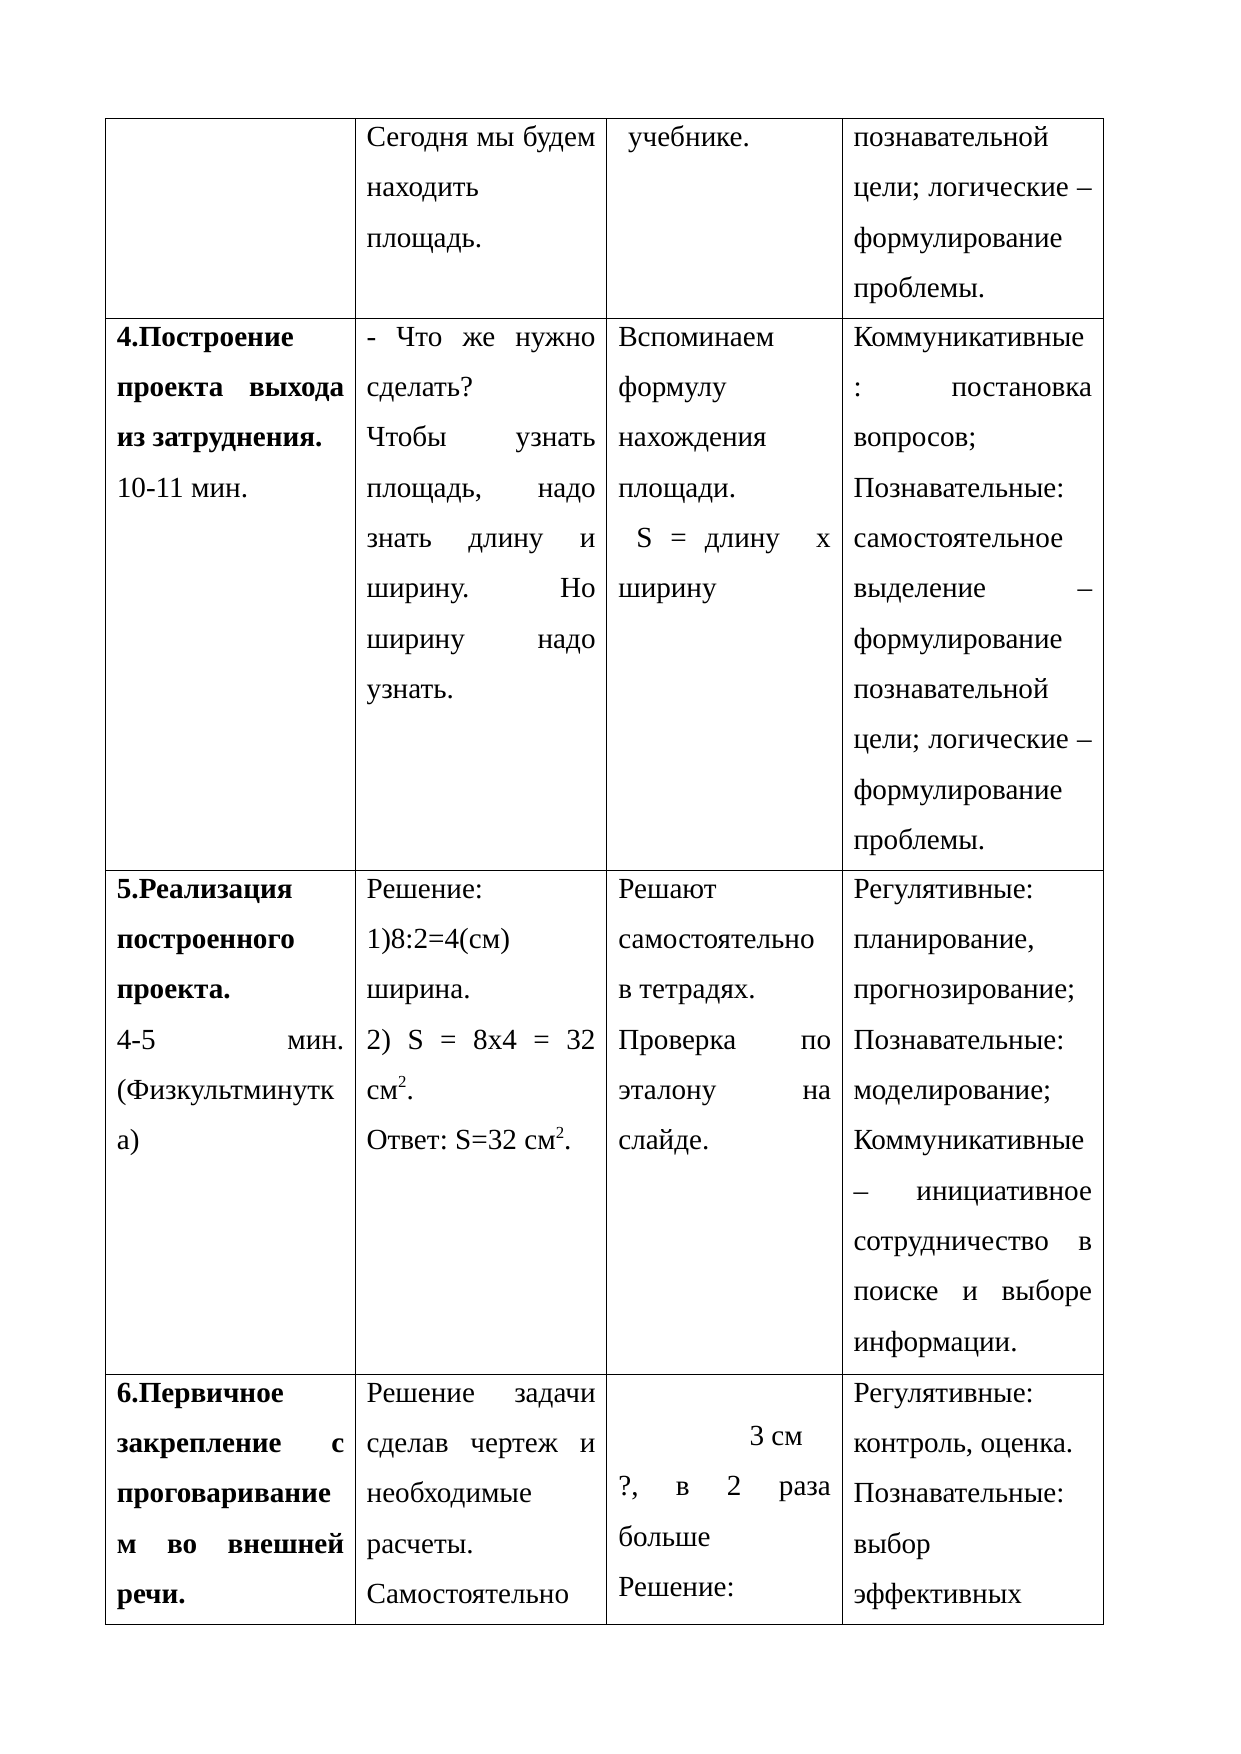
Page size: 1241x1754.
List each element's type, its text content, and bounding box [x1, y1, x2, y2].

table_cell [607, 119, 842, 318]
table_cell Вспоминаем формулу нахождения площади. S = длину х ширину [607, 319, 842, 870]
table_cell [356, 1375, 606, 1624]
table_cell 4.Построение проекта выхода из затруднения. 10-11 мин. [106, 319, 355, 870]
table_cell - Что же нужно сделать? Чтобы узнать площадь, надо знать длину и ширину. Но ширину надо узнать. [356, 319, 606, 870]
table_cell Решают самостоятельно в тетрадях. Проверка по эталону на слайде. [607, 871, 842, 1374]
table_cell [356, 119, 606, 318]
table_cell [607, 1375, 842, 1624]
table_cell 5.Реализация построенного проекта. 4-5 мин. (Физкультминутка) [106, 871, 355, 1374]
table_cell Решение: 1)8:2=4(см) ширина. 2) S = 8х4 = 32 см2. Ответ: S=32 см2. [356, 871, 606, 1374]
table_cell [843, 1375, 1103, 1624]
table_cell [106, 119, 355, 318]
table_cell Коммуникативные: постановка вопросов; Познавательные: самостоятельное выделение – формулирование познавательной цели; логические – формулирование проблемы. [843, 319, 1103, 870]
table_cell Регулятивные: планирование, прогнозирование; Познавательные: моделирование; Коммуникативные – инициативное сотрудничество в поиске и выборе информации. [843, 871, 1103, 1374]
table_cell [106, 1375, 355, 1624]
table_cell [843, 119, 1103, 318]
